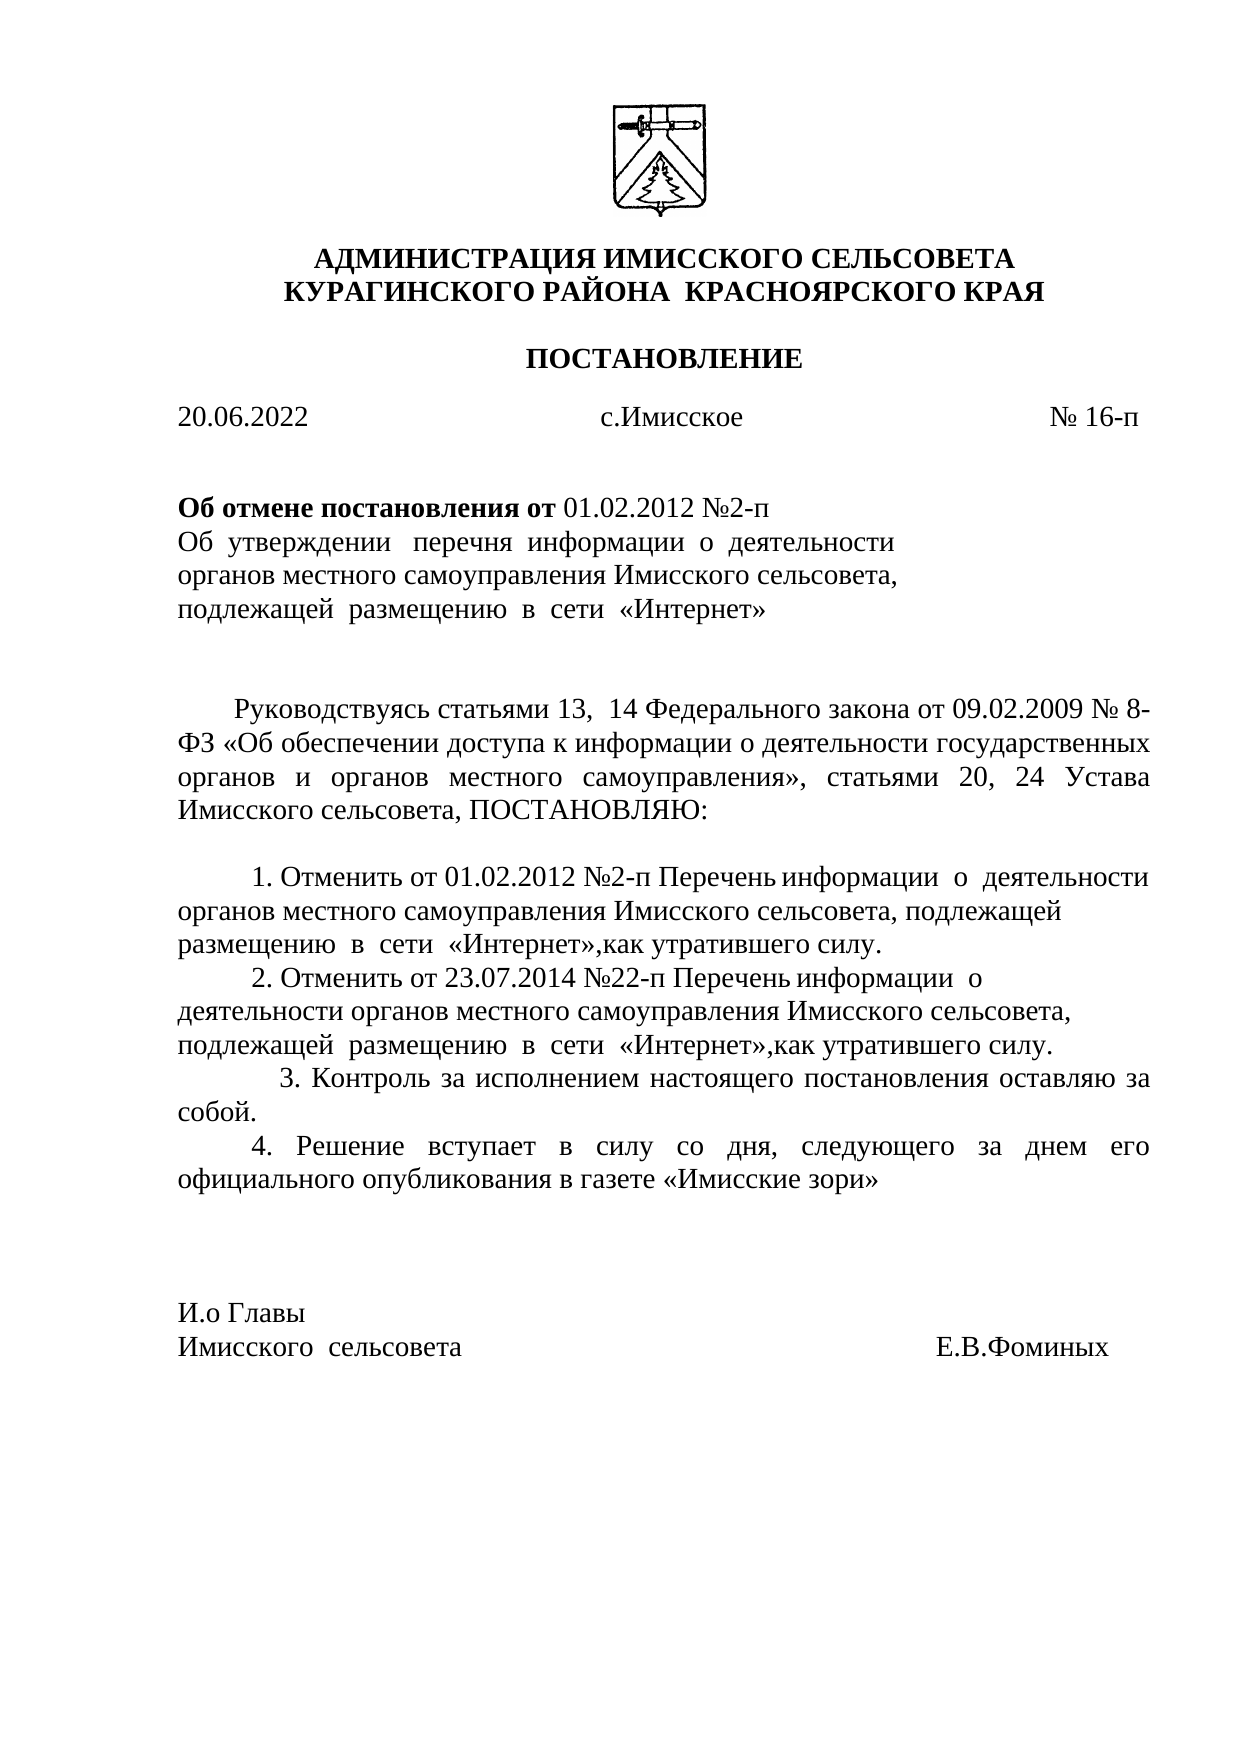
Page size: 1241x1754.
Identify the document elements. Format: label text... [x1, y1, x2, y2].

text КУРАГИНСКОГО РАЙОНА КРАСНОЯРСКОГО КРАЯ [177, 274, 1152, 308]
text 20.06.2022 с.Имисское № 16-п [177, 399, 1152, 433]
text Об отмене постановления от 01.02.2012 №2-п [177, 490, 1152, 524]
text АДМИНИСТРАЦИЯ ИМИССКОГО СЕЛЬСОВЕТА [177, 241, 1152, 274]
text органов местного самоуправления Имисского сельсовета, [177, 557, 1152, 591]
text Руководствуясь статьями 13, 14 Федерального закона от 09.02.2009 № 8-ФЗ «Об обеспечении доступа к информации о деятельности государственных органов и органов местного самоуправления», статьями 20, 24 Устава Имисского сельсовета, ПОСТАНОВЛЯЮ: [177, 692, 1152, 826]
text 2. Отменить от 23.07.2014 №22-п Перечень информации о деятельности органов местного самоуправления Имисского сельсовета, подлежащей размещению в сети «Интернет»,как утратившего силу. [177, 960, 1152, 1061]
picture [612, 104, 707, 217]
text Об утверждении перечня информации о деятельности [177, 524, 1152, 557]
text 4. Решение вступает в силу со дня, следующего за днем его официального опубликования в газете «Имисские зори» [177, 1128, 1152, 1195]
text ПОСТАНОВЛЕНИЕ [177, 342, 1152, 375]
text подлежащей размещению в сети «Интернет» [177, 591, 1152, 624]
text Имисского сельсовета Е.В.Фоминых [177, 1329, 1152, 1362]
text 3. Контроль за исполнением настоящего постановления оставляю за собой. [177, 1061, 1152, 1128]
text 1. Отменить от 01.02.2012 №2-п Перечень информации о деятельности органов местного самоуправления Имисского сельсовета, подлежащей размещению в сети «Интернет»,как утратившего силу. [177, 859, 1152, 960]
text И.о Главы [177, 1295, 1152, 1329]
